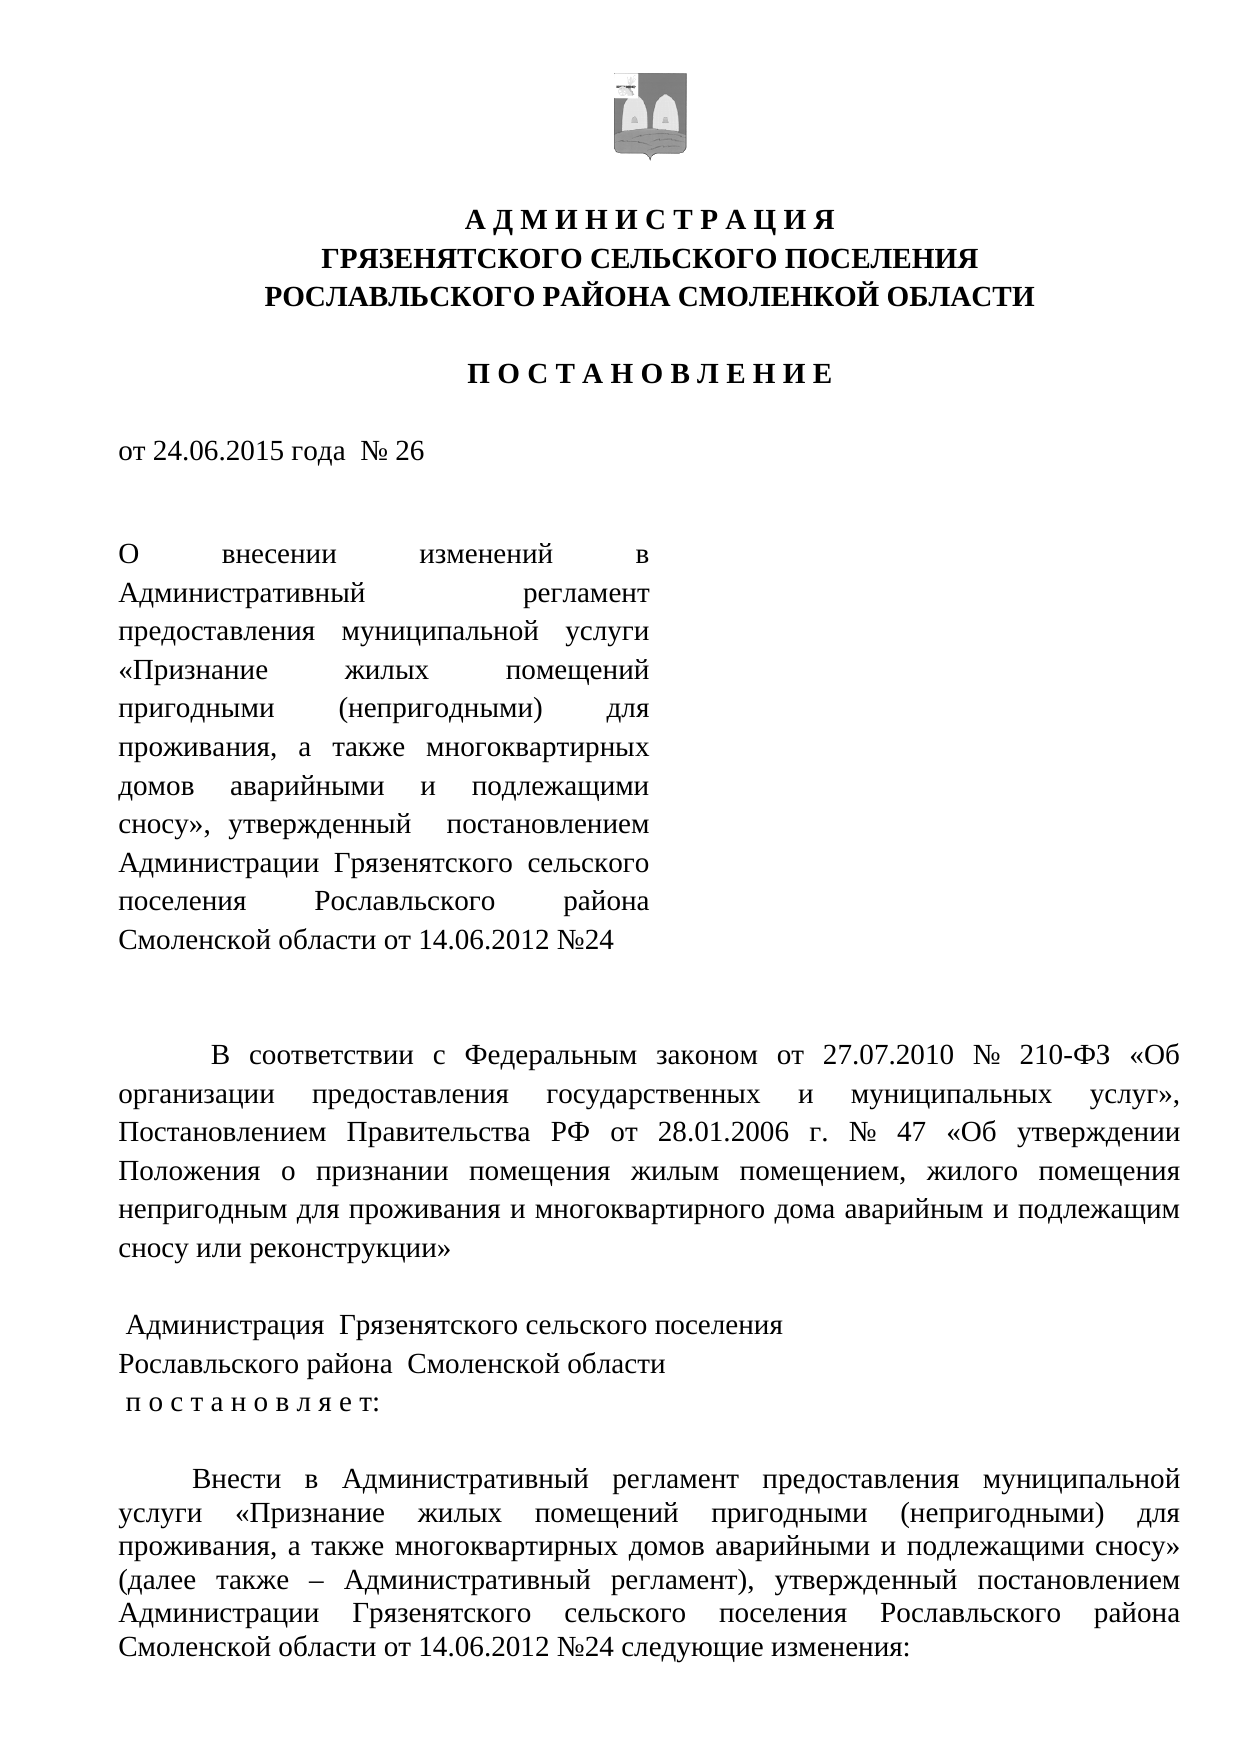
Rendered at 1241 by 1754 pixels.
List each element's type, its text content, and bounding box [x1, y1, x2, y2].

text А Д М И Н И С Т Р А Ц И Я [118, 202, 1181, 236]
text В соответствии с Федеральным законом от 27.07.2010 № 210-ФЗ «Об организации предоставления государственных и муниципальных услуг», Постановлением Правительства РФ от 28.01.2006 г. № 47 «Об утверждении Положения о признании помещения жилым помещением, жилого помещения непригодным для проживания и многоквартирного дома аварийным и подлежащим сносу или реконструкции» [118, 1037, 1181, 1264]
text ГРЯЗЕНЯТСКОГО СЕЛЬСКОГО ПОСЕЛЕНИЯ [118, 241, 1181, 274]
text от 24.06.2015 года № 26 [118, 433, 1181, 467]
text О внесении изменений в Административный регламент предоставления муниципальной услуги «Признание жилых помещений пригодными (непригодными) для проживания, а также многоквартирных домов аварийными и подлежащими сносу», утвержденный постановлением Администрации Грязенятского сельского поселения Рославльского района Смоленской области от 14.06.2012 №24 [118, 536, 650, 955]
text п о с т а н о в л я е т: [118, 1384, 1181, 1418]
text Внести в Административный регламент предоставления муниципальной услуги «Признание жилых помещений пригодными (непригодными) для проживания, а также многоквартирных домов аварийными и подлежащими сносу» (далее также – Административный регламент), утвержденный постановлением Администрации Грязенятского сельского поселения Рославльского района Смоленской области от 14.06.2012 №24 следующие изменения: [118, 1461, 1181, 1663]
text П О С Т А Н О В Л Е Н И Е [118, 356, 1181, 390]
text Администрация Грязенятского сельского поселения [118, 1307, 1181, 1341]
text РОСЛАВЛЬСКОГО РАЙОНА СМОЛЕНКОЙ ОБЛАСТИ [118, 279, 1181, 313]
text Рославльского района Смоленской области [118, 1346, 1181, 1379]
